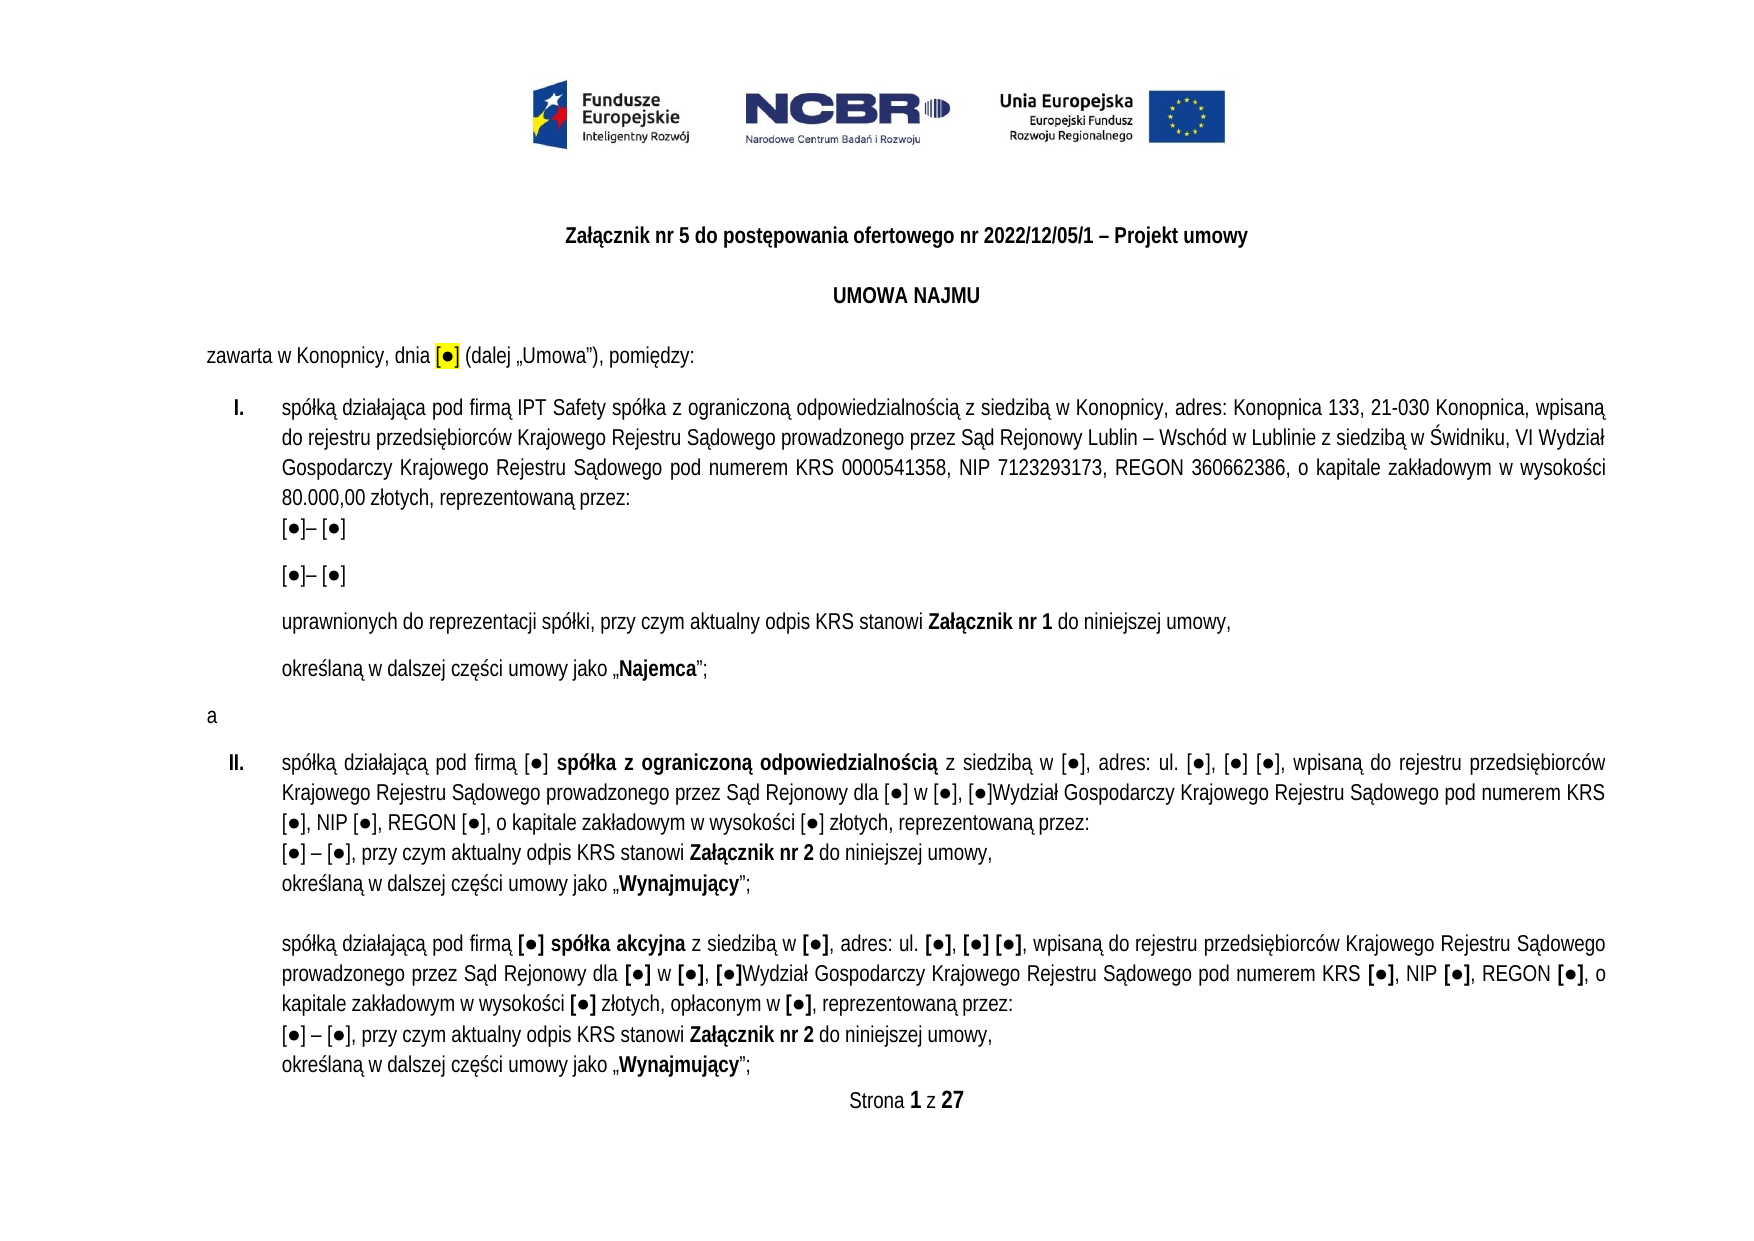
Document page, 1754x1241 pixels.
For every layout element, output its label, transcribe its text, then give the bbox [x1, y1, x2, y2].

text [●]– [●] [282, 514, 1606, 541]
list spółką działającą pod firmą [●] spółka z ograniczoną odpowiedzialnością z siedzibą w [●], adres: ul. [●], [●] [●], wpisaną do rejestru przedsiębiorców Krajowego Rejestru Sądowego prowadzonego przez Sąd Rejonowy dla [●] w [●], [●]Wydział Gospodarczy Krajowego Rejestru Sądowego pod numerem KRS [●], NIP [●], REGON [●], o kapitale zakładowym w wysokości [●] złotych, reprezentowaną przez: [244, 749, 1606, 835]
text [●] – [●], przy czym aktualny odpis KRS stanowi Załącznik nr 2 do niniejszej umowy, [282, 839, 1606, 866]
text uprawnionych do reprezentacji spółki, przy czym aktualny odpis KRS stanowi Załącznik nr 1 do niniejszej umowy, [282, 608, 1606, 634]
text zawarta w Konopnicy, dnia [●] (dalej „Umowa”), pomiędzy: [207, 342, 1606, 369]
text Załącznik nr 5 do postępowania ofertowego nr 2022/12/05/1 – Projekt umowy [207, 222, 1606, 248]
text [●]– [●] [282, 561, 1606, 587]
text określaną w dalszej części umowy jako „Najemca”; [282, 655, 1606, 681]
text określaną w dalszej części umowy jako „Wynajmujący”; [282, 869, 1606, 896]
text określaną w dalszej części umowy jako „Wynajmujący”; [282, 1051, 1606, 1077]
picture [516, 67, 1239, 170]
list spółką działająca pod firmą IPT Safety spółka z ograniczoną odpowiedzialnością z siedzibą w Konopnicy, adres: Konopnica 133, 21-030 Konopnica, wpisaną do rejestru przedsiębiorców Krajowego Rejestru Sądowego prowadzonego przez Sąd Rejonowy Lublin – Wschód w Lublinie z siedzibą w Świdniku, VI Wydział Gospodarczy Krajowego Rejestru Sądowego pod numerem KRS 0000541358, NIP 7123293173, REGON 360662386, o kapitale zakładowym w wysokości 80.000,00 złotych, reprezentowaną przez: [244, 393, 1606, 510]
text a [207, 702, 1606, 728]
text UMOWA NAJMU [207, 282, 1606, 308]
text spółką działającą pod firmą [●] spółka akcyjna z siedzibą w [●], adres: ul. [●], [●] [●], wpisaną do rejestru przedsiębiorców Krajowego Rejestru Sądowego prowadzonego przez Sąd Rejonowy dla [●] w [●], [●]Wydział Gospodarczy Krajowego Rejestru Sądowego pod numerem KRS [●], NIP [●], REGON [●], o kapitale zakładowym w wysokości [●] złotych, opłaconym w [●], reprezentowaną przez: [282, 930, 1606, 1017]
text [●] – [●], przy czym aktualny odpis KRS stanowi Załącznik nr 2 do niniejszej umowy, [282, 1021, 1606, 1047]
